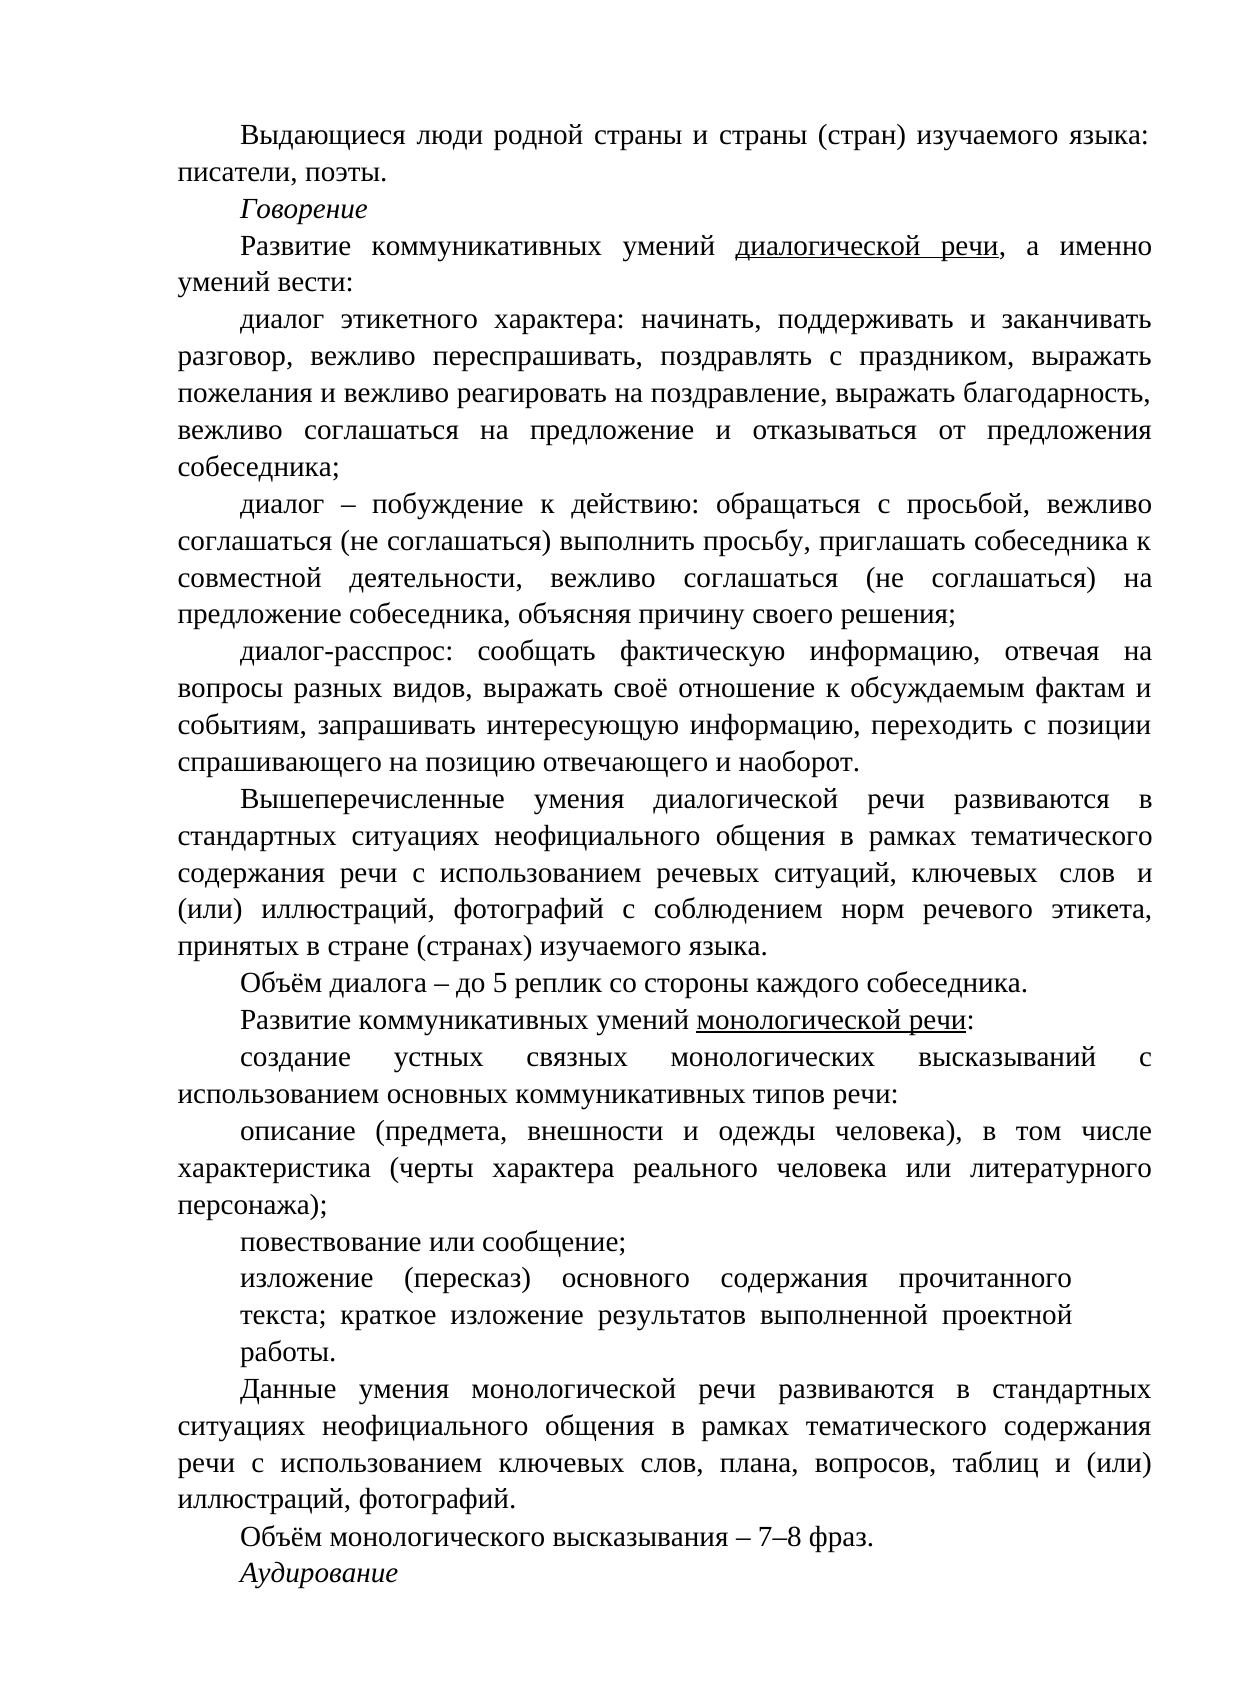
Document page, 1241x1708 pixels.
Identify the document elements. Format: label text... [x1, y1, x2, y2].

text Говорение [240, 191, 1232, 224]
text Аудирование [240, 1556, 1232, 1589]
text диалог-расспрос: сообщать фактическую информацию, отвечая на вопросы разных видов, выражать своё отношение к обсуждаемым фактам и событиям, запрашивать интересующую информацию, переходить с позиции спрашивающего на позицию отвечающего и наоборот. [177, 633, 1152, 778]
text создание устных связных монологических высказываний с использованием основных коммуникативных типов речи: [177, 1039, 1152, 1110]
text диалог этикетного характера: начинать, поддерживать и заканчивать разговор, вежливо переспрашивать, поздравлять с праздником, выражать пожелания и вежливо реагировать на поздравление, выражать благодарность, вежливо соглашаться на предложение и отказываться от предложения собеседника; [177, 301, 1152, 482]
text повествование или сообщение; [240, 1224, 1232, 1257]
text Объём монологического высказывания – 7–8 фраз. [240, 1519, 1232, 1552]
text диалог – побуждение к действию: обращаться с просьбой, вежливо соглашаться (не соглашаться) выполнить просьбу, приглашать собеседника к совместной деятельности, вежливо соглашаться (не соглашаться) на предложение собеседника, объясняя причину своего решения; [177, 486, 1152, 630]
text Выдающиеся люди родной страны и страны (стран) изучаемого языка: писатели, поэты. [177, 117, 1232, 187]
text изложение (пересказ) основного содержания прочитанного текста; краткое изложение результатов выполненной проектной работы. [240, 1260, 1072, 1368]
text описание (предмета, внешности и одежды человека), в том числе характеристика (черты характера реального человека или литературного персонажа); [177, 1113, 1152, 1220]
text Развитие коммуникативных умений диалогической речи, а именно умений вести: [177, 228, 1152, 298]
text Вышеперечисленные умения диалогической речи развиваются в стандартных ситуациях неофициального общения в рамках тематического содержания речи с использованием речевых ситуаций, ключевых слов и (или) иллюстраций, фотографий с соблюдением норм речевого этикета, принятых в стране (странах) изучаемого языка. [177, 781, 1152, 962]
text Данные умения монологической речи развиваются в стандартных ситуациях неофициального общения в рамках тематического содержания речи с использованием ключевых слов, плана, вопросов, таблиц и (или) иллюстраций, фотографий. [177, 1371, 1152, 1515]
text Объём диалога – до 5 реплик со стороны каждого собеседника. Развитие коммуникативных умений монологической речи: [240, 966, 1028, 1036]
